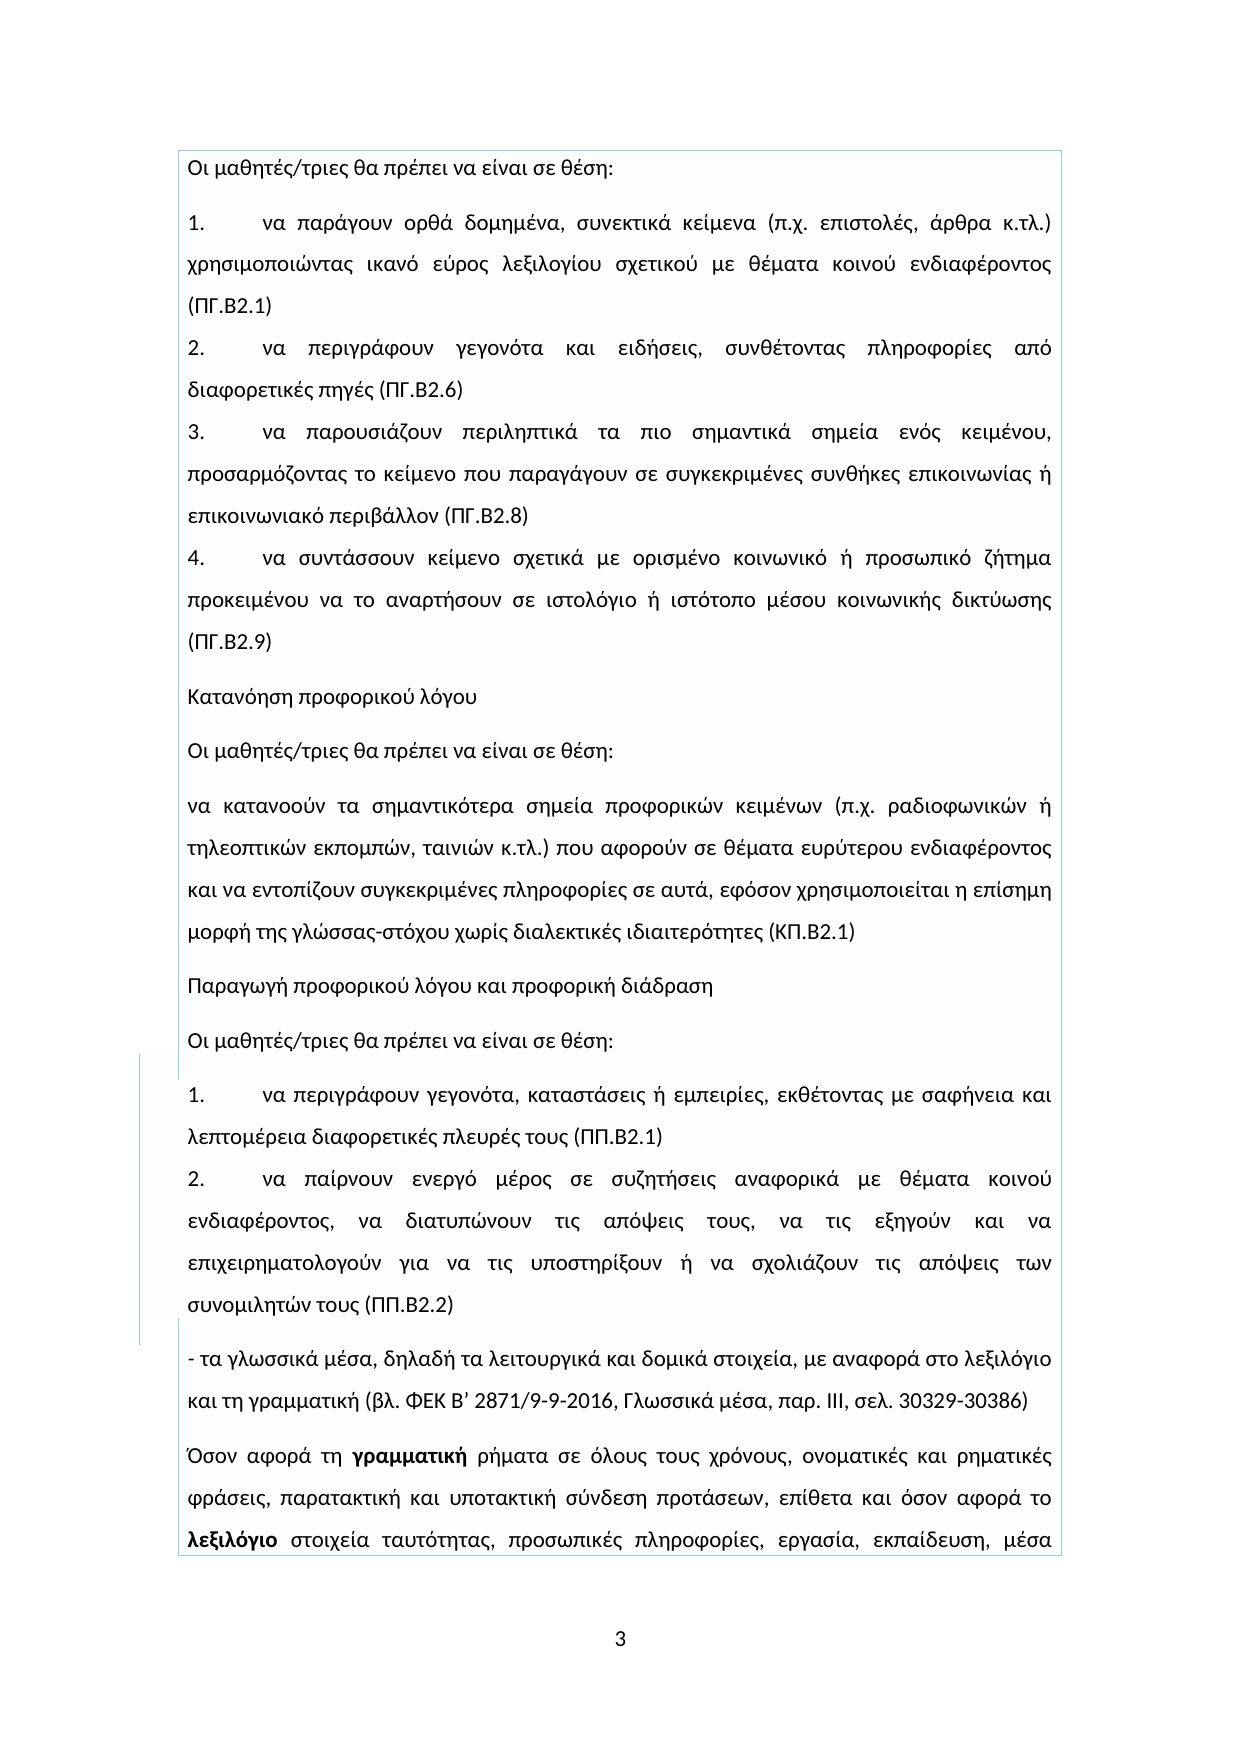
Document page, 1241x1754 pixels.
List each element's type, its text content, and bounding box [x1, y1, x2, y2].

list να παρουσιάζουν περιληπτικά τα πιο σημαντικά σημεία ενός κειμένου, προσαρμόζοντας το κείμενο που παραγάγουν σε συγκεκριμένες συνθήκες επικοινωνίας ή επικοινωνιακό περιβάλλον (ΠΓ.Β2.8) [179, 414, 1061, 529]
text Οι μαθητές/τριες θα πρέπει να είναι σε θέση: [179, 733, 1061, 764]
list να περιγράφουν γεγονότα και ειδήσεις, συνθέτοντας πληροφορίες από διαφορετικές πηγές (ΠΓ.Β2.6) [179, 330, 1061, 403]
text Κατανόηση προφορικού λόγου [179, 679, 1061, 710]
list να παίρνουν ενεργό μέρος σε συζητήσεις αναφορικά με θέματα κοινού ενδιαφέροντος, να διατυπώνουν τις απόψεις τους, να τις εξηγούν και να επιχειρηματολογούν για να τις υποστηρίξουν ή να σχολιάζουν τις απόψεις των συνομιλητών τους (ΠΠ.Β2.2) [140, 1161, 1061, 1318]
list να συντάσσουν κείμενο σχετικά με ορισμένο κοινωνικό ή προσωπικό ζήτημα προκειμένου να το αναρτήσουν σε ιστολόγιο ή ιστότοπο μέσου κοινωνικής δικτύωσης (ΠΓ.Β2.9) [179, 540, 1061, 655]
text Παραγωγή προφορικού λόγου και προφορική διάδραση [179, 968, 1061, 999]
list να παράγουν ορθά δομημένα, συνεκτικά κείμενα (π.χ. επιστολές, άρθρα κ.τλ.) χρησιμοποιώντας ικανό εύρος λεξιλογίου σχετικού με θέματα κοινού ενδιαφέροντος (ΠΓ.Β2.1) [179, 204, 1061, 319]
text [179, 1438, 1061, 1555]
text - τα γλωσσικά μέσα, δηλαδή τα λειτουργικά και δομικά στοιχεία, με αναφορά στο λεξιλόγιο και τη γραμματική (βλ. ΦΕΚ Β’ 2871/9-9-2016, Γλωσσικά μέσα, παρ. ΙΙΙ, σελ. 30329-30386) [179, 1341, 1061, 1414]
text Οι μαθητές/τριες θα πρέπει να είναι σε θέση: [179, 151, 1061, 181]
text να κατανοούν τα σημαντικότερα σημεία προφορικών κειμένων (π.χ. ραδιοφωνικών ή τηλεοπτικών εκπομπών, ταινιών κ.τλ.) που αφορούν σε θέματα ευρύτερου ενδιαφέροντος και να εντοπίζουν συγκεκριμένες πληροφορίες σε αυτά, εφόσον χρησιμοποιείται η επίσημη μορφή της γλώσσας-στόχου χωρίς διαλεκτικές ιδιαιτερότητες (ΚΠ.Β2.1) [179, 788, 1061, 945]
text Οι μαθητές/τριες θα πρέπει να είναι σε θέση: [179, 1023, 1061, 1054]
list να περιγράφουν γεγονότα, καταστάσεις ή εμπειρίες, εκθέτοντας με σαφήνεια και λεπτομέρεια διαφορετικές πλευρές τους (ΠΠ.Β2.1) [140, 1077, 1061, 1150]
